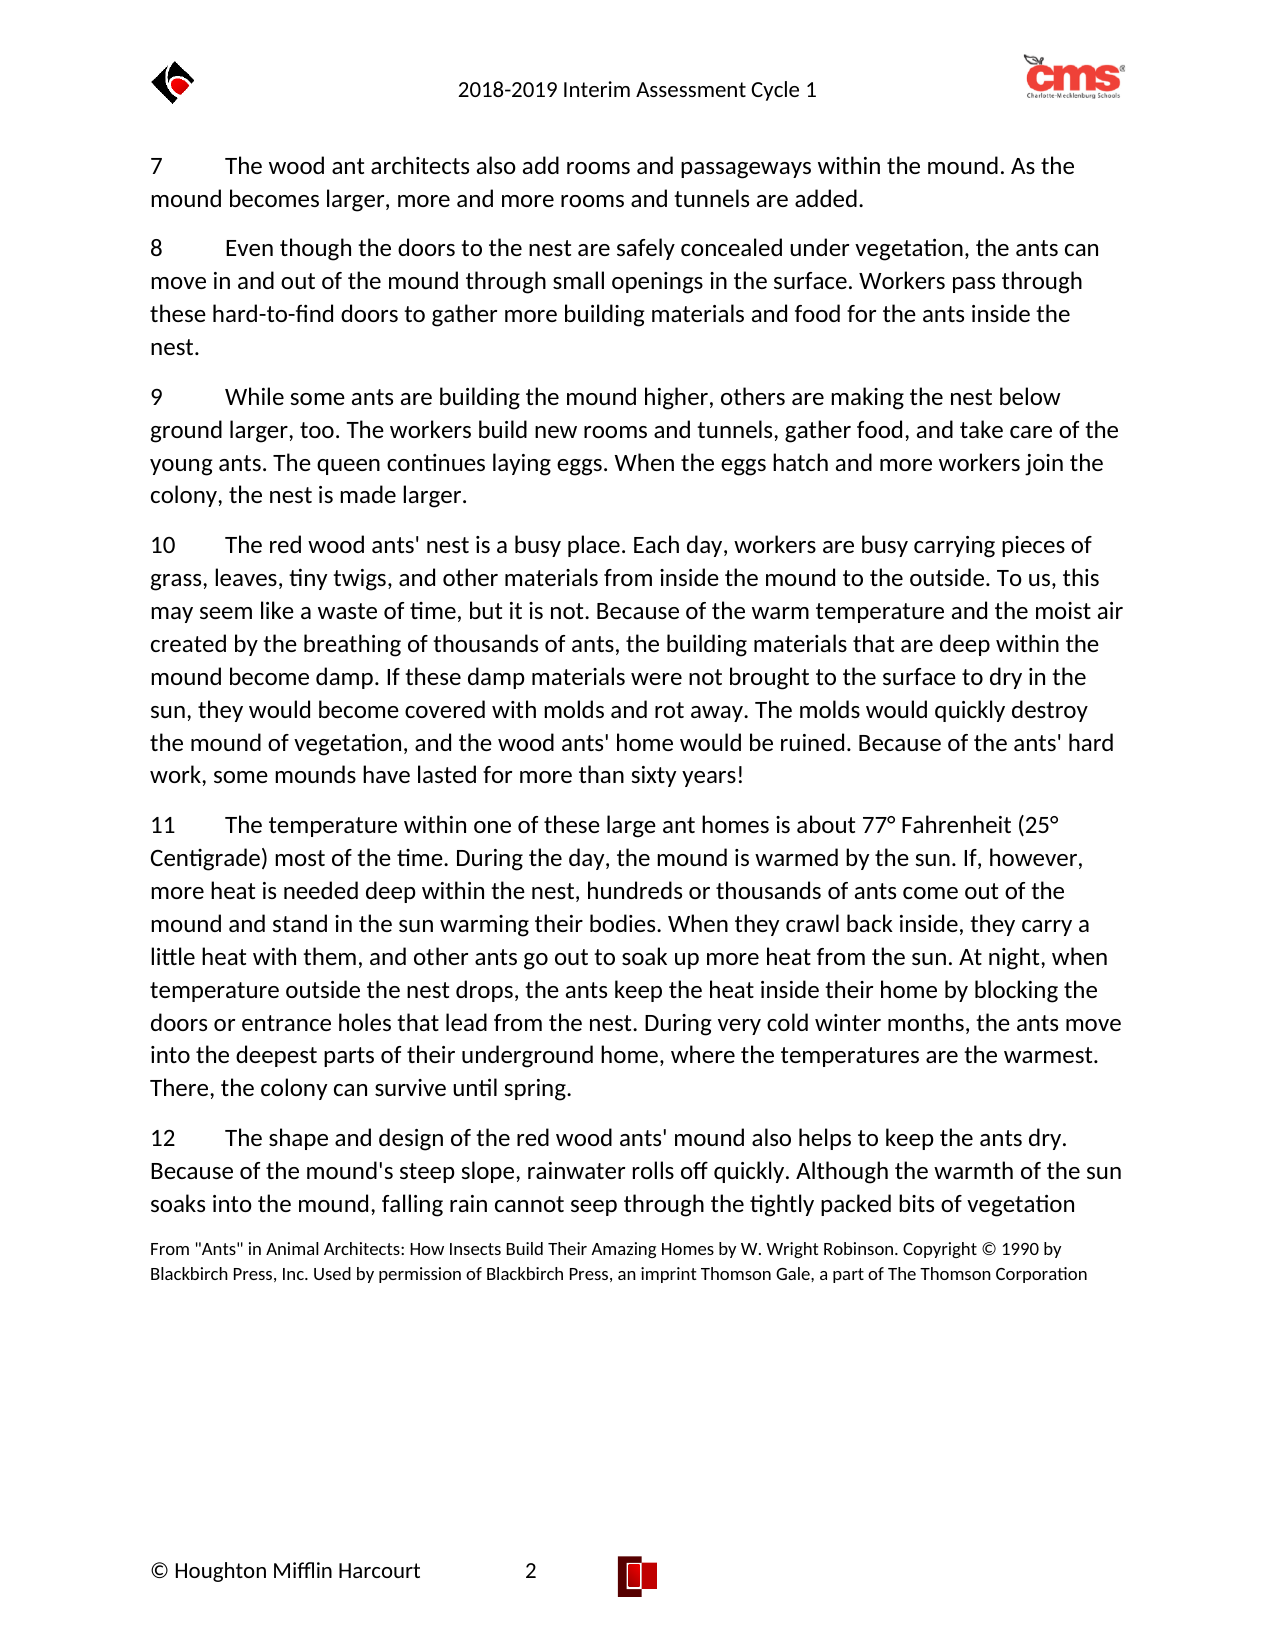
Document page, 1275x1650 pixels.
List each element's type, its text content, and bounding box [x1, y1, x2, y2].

text 9 While some ants are building the mound higher, others are making the nest below ground larger, too. The workers build new rooms and tunnels, gather food, and take care of the young ants. The queen continues laying eggs. When the eggs hatch and more workers join the colony, the nest is made larger. [150, 381, 1125, 510]
picture [1023, 54, 1125, 99]
text 8 Even though the doors to the nest are safely concealed under vegetation, the ants can move in and out of the mound through small openings in the surface. Workers pass through these hard-to-find doors to gather more building materials and food for the ants inside the nest. [150, 232, 1125, 362]
text 10 The red wood ants' nest is a busy place. Each day, workers are busy carrying pieces of grass, leaves, tiny twigs, and other materials from inside the mound to the outside. To us, this may seem like a waste of time, but it is not. Because of the warm temperature and the moist air created by the breathing of thousands of ants, the building materials that are deep within the mound become damp. If these damp materials were not brought to the surface to dry in the sun, they would become covered with molds and rot away. The molds would quickly destroy the mound of vegetation, and the wood ants' home would be ruined. Because of the ants' hard work, some mounds have lasted for more than sixty years! [150, 529, 1125, 790]
text From "Ants" in Animal Architects: How Insects Build Their Amazing Homes by W. Wright Robinson. Copyright © 1990 by Blackbirch Press, Inc. Used by permission of Blackbirch Press, an imprint Thomson Gale, a part of The Thomson Corporation [150, 1237, 1125, 1285]
text 11 The temperature within one of these large ant homes is about 77° Fahrenheit (25° Centigrade) most of the time. During the day, the mound is warmed by the sun. If, however, more heat is needed deep within the nest, hundreds or thousands of ants come out of the mound and stand in the sun warming their bodies. When they crawl back inside, they carry a little heat with them, and other ants go out to soak up more heat from the sun. At night, when temperature outside the nest drops, the ants keep the heat inside their home by blocking the doors or entrance holes that lead from the nest. During very cold winter months, the ants move into the deepest parts of their underground home, where the temperatures are the warmest. There, the colony can survive until spring. [150, 809, 1125, 1103]
text 7 The wood ant architects also add rooms and passageways within the mound. As the mound becomes larger, more and more rooms and tunnels are added. [150, 150, 1125, 213]
text 12 The shape and design of the red wood ants' mound also helps to keep the ants dry. Because of the mound's steep slope, rainwater rolls off quickly. Although the warmth of the sun soaks into the mound, falling rain cannot seep through the tightly packed bits of vegetation [150, 1122, 1125, 1218]
picture [150, 61, 194, 104]
